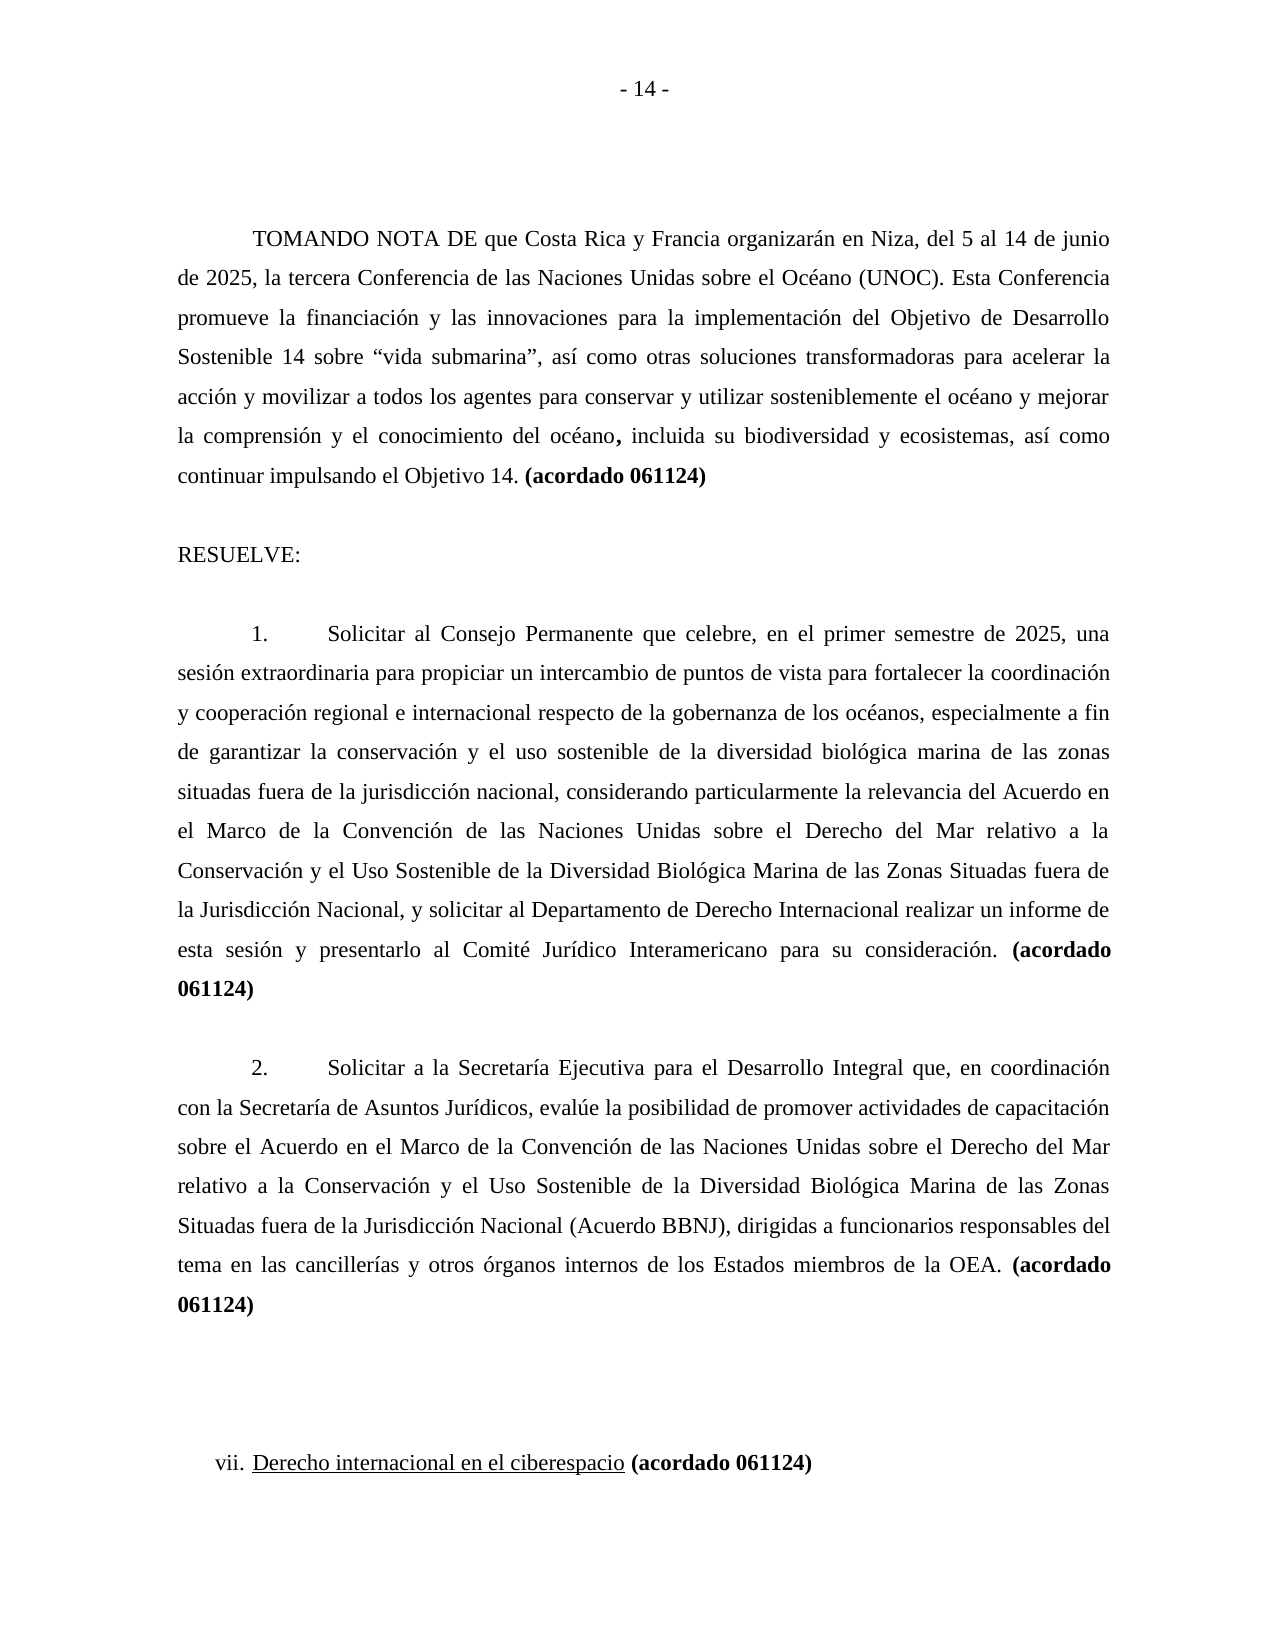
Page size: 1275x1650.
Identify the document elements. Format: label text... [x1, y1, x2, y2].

list Derecho internacional en el ciberespacio (acordado 061124) [215, 1449, 1111, 1475]
list Solicitar a la Secretaría Ejecutiva para el Desarrollo Integral que, en coordinación con la Secretaría de Asuntos Jurídicos, evalúe la posibilidad de promover actividades de capacitación sobre el Acuerdo en el Marco de la Convención de las Naciones Unidas sobre el Derecho del Mar relativo a la Conservación y el Uso Sostenible de la Diversidad Biológica Marina de las Zonas Situadas fuera de la Jurisdicción Nacional (Acuerdo BBNJ), dirigidas a funcionarios responsables del tema en las cancillerías y otros órganos internos de los Estados miembros de la OEA. (acordado 061124) [177, 1054, 1111, 1317]
list Solicitar al Consejo Permanente que celebre, en el primer semestre de 2025, una sesión extraordinaria para propiciar un intercambio de puntos de vista para fortalecer la coordinación y cooperación regional e internacional respecto de la gobernanza de los océanos, especialmente a fin de garantizar la conservación y el uso sostenible de la diversidad biológica marina de las zonas situadas fuera de la jurisdicción nacional, considerando particularmente la relevancia del Acuerdo en el Marco de la Convención de las Naciones Unidas sobre el Derecho del Mar relativo a la Conservación y el Uso Sostenible de la Diversidad Biológica Marina de las Zonas Situadas fuera de la Jurisdicción Nacional, y solicitar al Departamento de Derecho Internacional realizar un informe de esta sesión y presentarlo al Comité Jurídico Interamericano para su consideración. (acordado 061124) [177, 620, 1111, 1001]
text RESUELVE: [177, 541, 1111, 567]
text TOMANDO NOTA DE que Costa Rica y Francia organizarán en Niza, del 5 al 14 de junio de 2025, la tercera Conferencia de las Naciones Unidas sobre el Océano (UNOC). Esta Conferencia promueve la financiación y las innovaciones para la implementación del Objetivo de Desarrollo Sostenible 14 sobre “vida submarina”, así como otras soluciones transformadoras para acelerar la acción y movilizar a todos los agentes para conservar y utilizar sosteniblemente el océano y mejorar la comprensión y el conocimiento del océano, incluida su biodiversidad y ecosistemas, así como continuar impulsando el Objetivo 14. (acordado 061124) [177, 225, 1111, 488]
